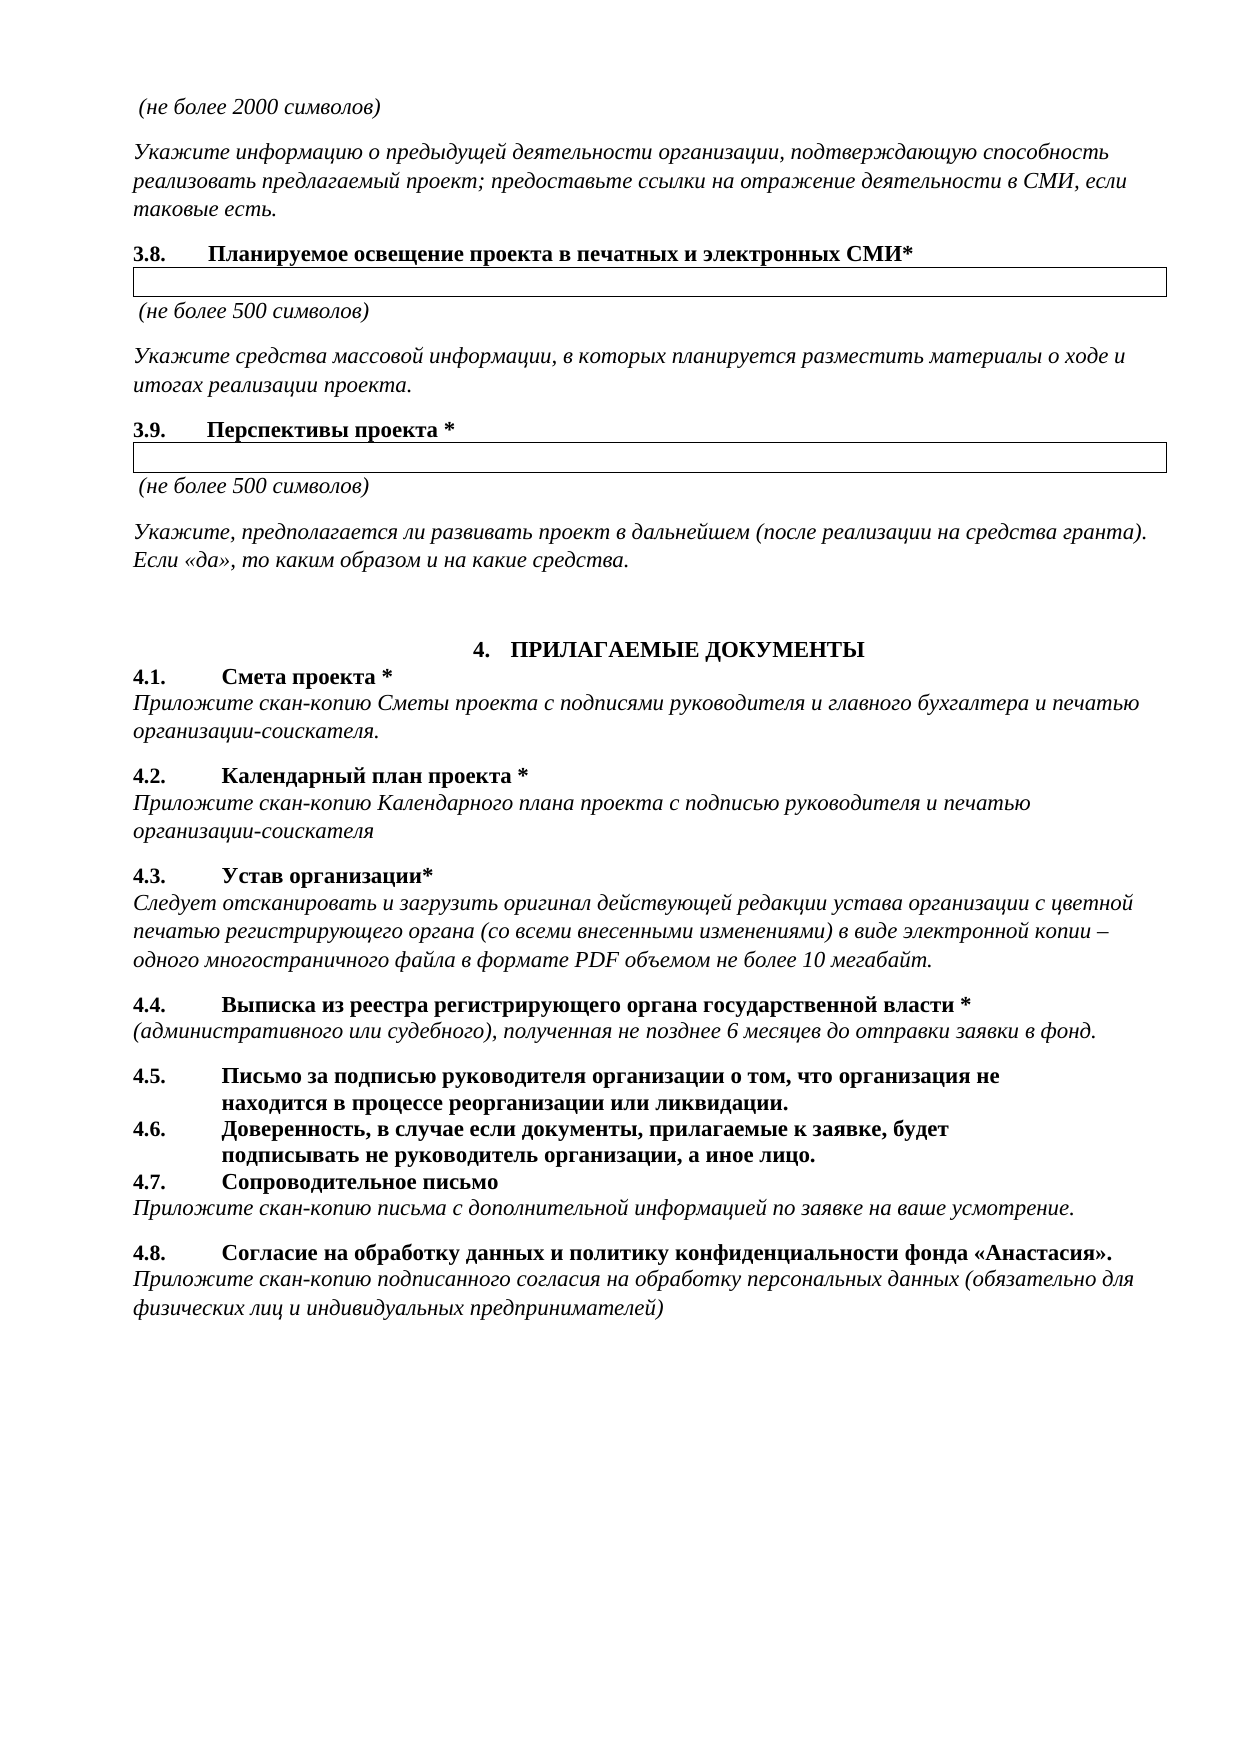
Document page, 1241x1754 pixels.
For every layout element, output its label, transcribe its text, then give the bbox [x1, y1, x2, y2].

text Приложите скан-копию подписанного согласия на обработку персональных данных (обязательно для физических лиц и индивидуальных предпринимателей) [133, 1266, 1167, 1320]
text Приложите скан-копию Календарного плана проекта с подписью руководителя и печатью организации-соискателя [133, 789, 1167, 844]
table_header [134, 268, 1166, 296]
list Согласие на обработку данных и политику конфиденциальности фонда «Анастасия». [133, 1239, 1167, 1266]
text (не более 2000 символов) [133, 93, 1167, 120]
text Следует отсканировать и загрузить оригинал действующей редакции устава организации с цветной печатью регистрирующего органа (со всеми внесенными изменениями) в виде электронной копии – одного многостраничного файла в формате PDF объемом не более 10 мегабайт. [133, 889, 1167, 972]
text Укажите, предполагается ли развивать проект в дальнейшем (после реализации на средства гранта). Если «да», то каким образом и на какие средства. [133, 518, 1167, 572]
table_header [134, 443, 1166, 472]
list Устав организации* [133, 862, 1167, 889]
text Приложите скан-копию письма с дополнительной информацией по заявке на ваше усмотрение. [133, 1194, 1167, 1220]
list Календарный план проекта * [133, 763, 1167, 789]
text (не более 500 символов) [133, 473, 1167, 499]
list Выписка из реестра регистрирующего органа государственной власти * [133, 991, 1167, 1017]
text Укажите средства массовой информации, в которых планируется разместить материалы о ходе и итогах реализации проекта. [133, 342, 1167, 397]
list Доверенность, в случае если документы, прилагаемые к заявке, будет подписывать не руководитель организации, а иное лицо. [133, 1115, 1075, 1168]
text (административного или судебного), полученная не позднее 6 месяцев до отправки заявки в фонд. [133, 1017, 1167, 1043]
list ПРИЛАГАЕМЫЕ ДОКУМЕНТЫ [170, 636, 1167, 663]
text Укажите информацию о предыдущей деятельности организации, подтверждающую способность реализовать предлагаемый проект; предоставьте ссылки на отражение деятельности в СМИ, если таковые есть. [133, 138, 1167, 222]
list Письмо за подписью руководителя организации о том, что организация не находится в процессе реорганизации или ликвидации. [133, 1062, 1075, 1115]
list Смета проекта * [133, 663, 1167, 689]
text (не более 500 символов) [133, 297, 1167, 323]
text Приложите скан-копию Сметы проекта с подписями руководителя и главного бухгалтера и печатью организации-соискателя. [133, 689, 1167, 744]
list Сопроводительное письмо [133, 1168, 1075, 1194]
list Перспективы проекта * [133, 416, 1167, 442]
list Планируемое освещение проекта в печатных и электронных СМИ* [133, 240, 1167, 267]
